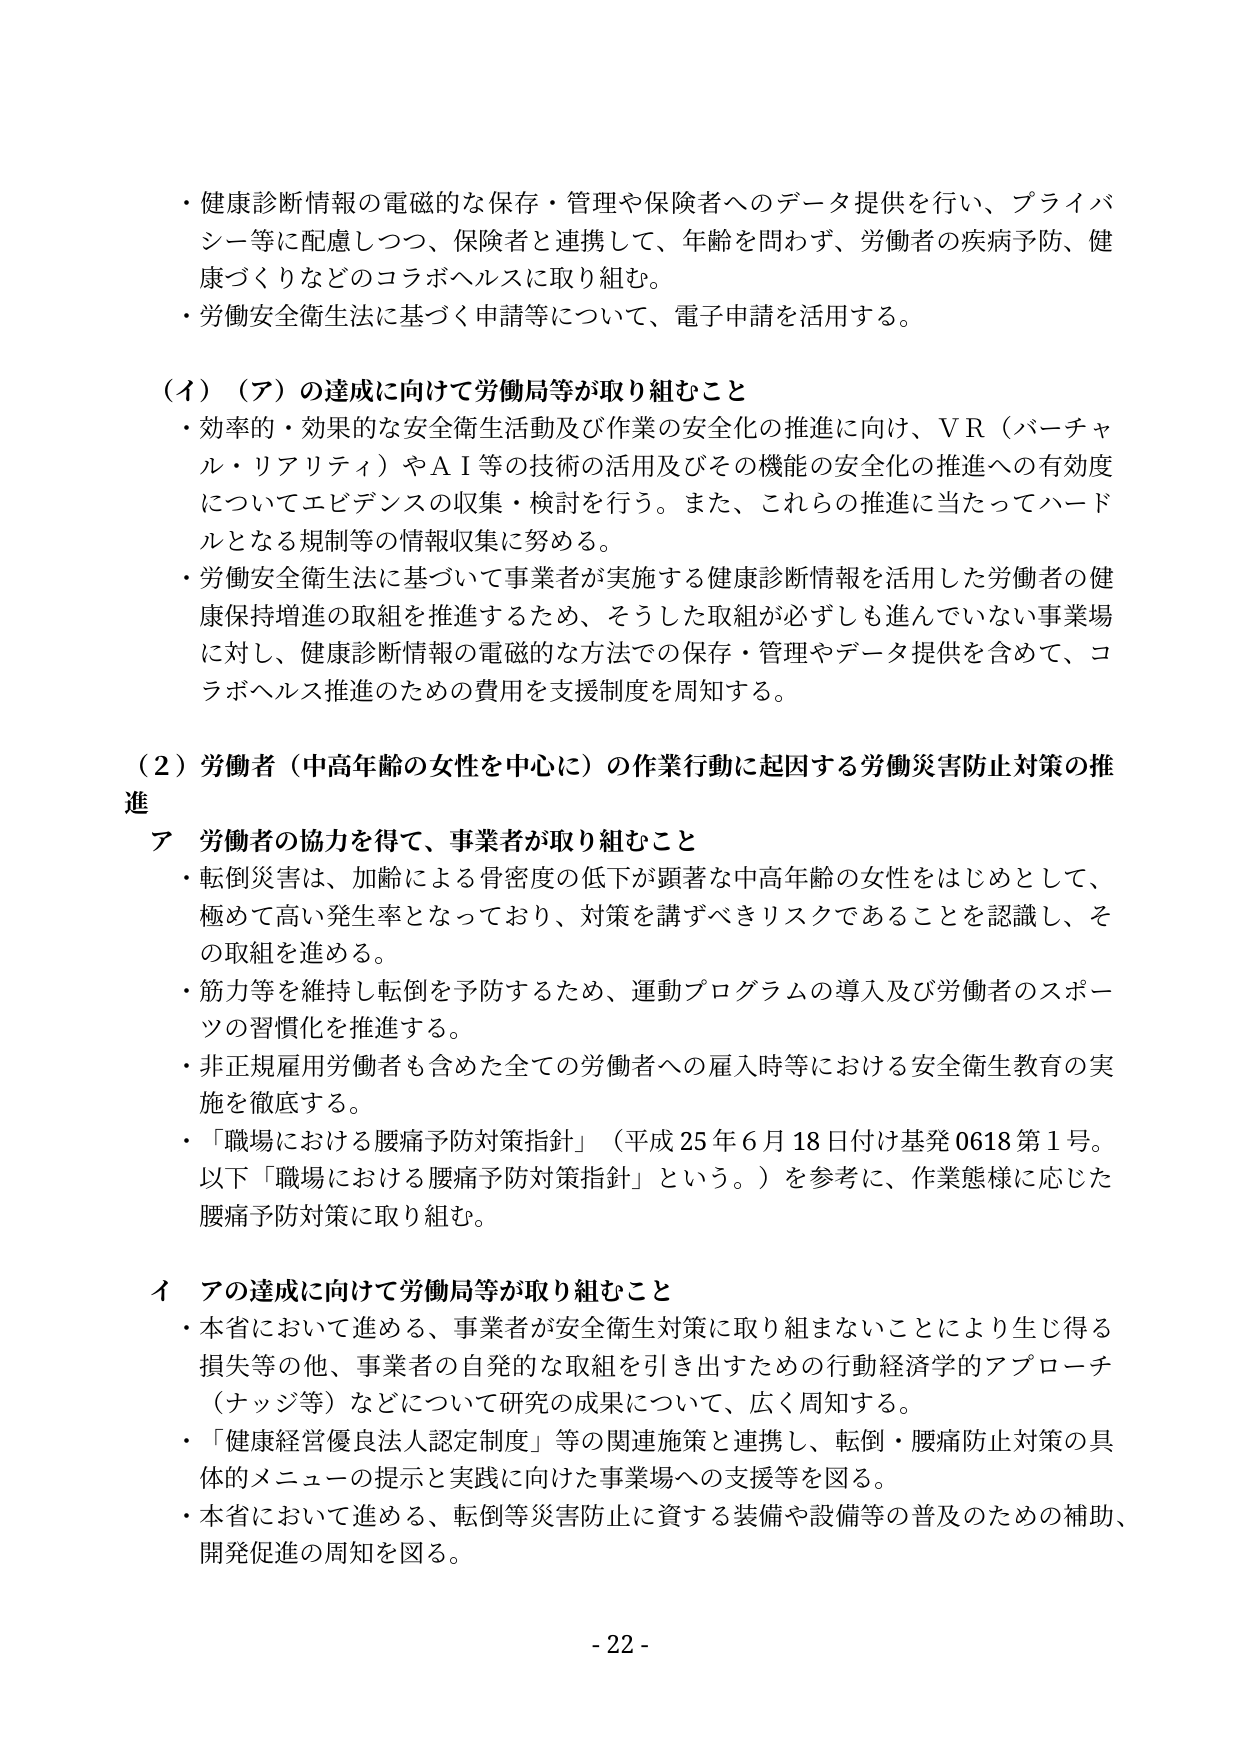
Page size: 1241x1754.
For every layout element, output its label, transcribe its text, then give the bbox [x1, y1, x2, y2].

text ・本省において進める、転倒等災害防止に資する装備や設備等の普及のための補助、開発促進の周知を図る。 [174, 1496, 1116, 1571]
text （イ）（ア）の達成に向けて労働局等が取り組むこと [124, 371, 1116, 408]
text ・本省において進める、事業者が安全衛生対策に取り組まないことにより生じ得る損失等の他、事業者の自発的な取組を引き出すための行動経済学的アプローチ（ナッジ等）などについて研究の成果について、広く周知する。 [174, 1308, 1116, 1421]
text （２）労働者（中高年齢の女性を中心に）の作業行動に起因する労働災害防止対策の推進 [124, 746, 1116, 821]
text ・労働安全衛生法に基づく申請等について、電子申請を活用する。 [174, 296, 1116, 333]
text ・「健康経営優良法人認定制度」等の関連施策と連携し、転倒・腰痛防止対策の具体的メニューの提示と実践に向けた事業場への支援等を図る。 [174, 1421, 1116, 1496]
text ・転倒災害は、加齢による骨密度の低下が顕著な中高年齢の女性をはじめとして、極めて高い発生率となっており、対策を講ずべきリスクであることを認識し、その取組を進める。 [174, 858, 1116, 971]
text ア 労働者の協力を得て、事業者が取り組むこと [124, 821, 1116, 858]
text ・健康診断情報の電磁的な保存・管理や保険者へのデータ提供を行い、プライバシー等に配慮しつつ、保険者と連携して、年齢を問わず、労働者の疾病予防、健康づくりなどのコラボヘルスに取り組む。 [174, 183, 1116, 296]
text ・非正規雇用労働者も含めた全ての労働者への雇入時等における安全衛生教育の実施を徹底する。 [174, 1046, 1116, 1121]
text ・効率的・効果的な安全衛生活動及び作業の安全化の推進に向け、ＶＲ（バーチャル・リアリティ）やＡＩ等の技術の活用及びその機能の安全化の推進への有効度についてエビデンスの収集・検討を行う。また、これらの推進に当たってハードルとなる規制等の情報収集に努める。 [174, 408, 1116, 558]
text イ アの達成に向けて労働局等が取り組むこと [124, 1271, 1116, 1308]
text ・労働安全衛生法に基づいて事業者が実施する健康診断情報を活用した労働者の健康保持増進の取組を推進するため、そうした取組が必ずしも進んでいない事業場に対し、健康診断情報の電磁的な方法での保存・管理やデータ提供を含めて、コラボヘルス推進のための費用を支援制度を周知する。 [174, 558, 1116, 708]
text ・「職場における腰痛予防対策指針」（平成25年６月18日付け基発0618第１号。以下「職場における腰痛予防対策指針」という。）を参考に、作業態様に応じた腰痛予防対策に取り組む。 [174, 1121, 1116, 1233]
text ・筋力等を維持し転倒を予防するため、運動プログラムの導入及び労働者のスポーツの習慣化を推進する。 [174, 971, 1116, 1046]
